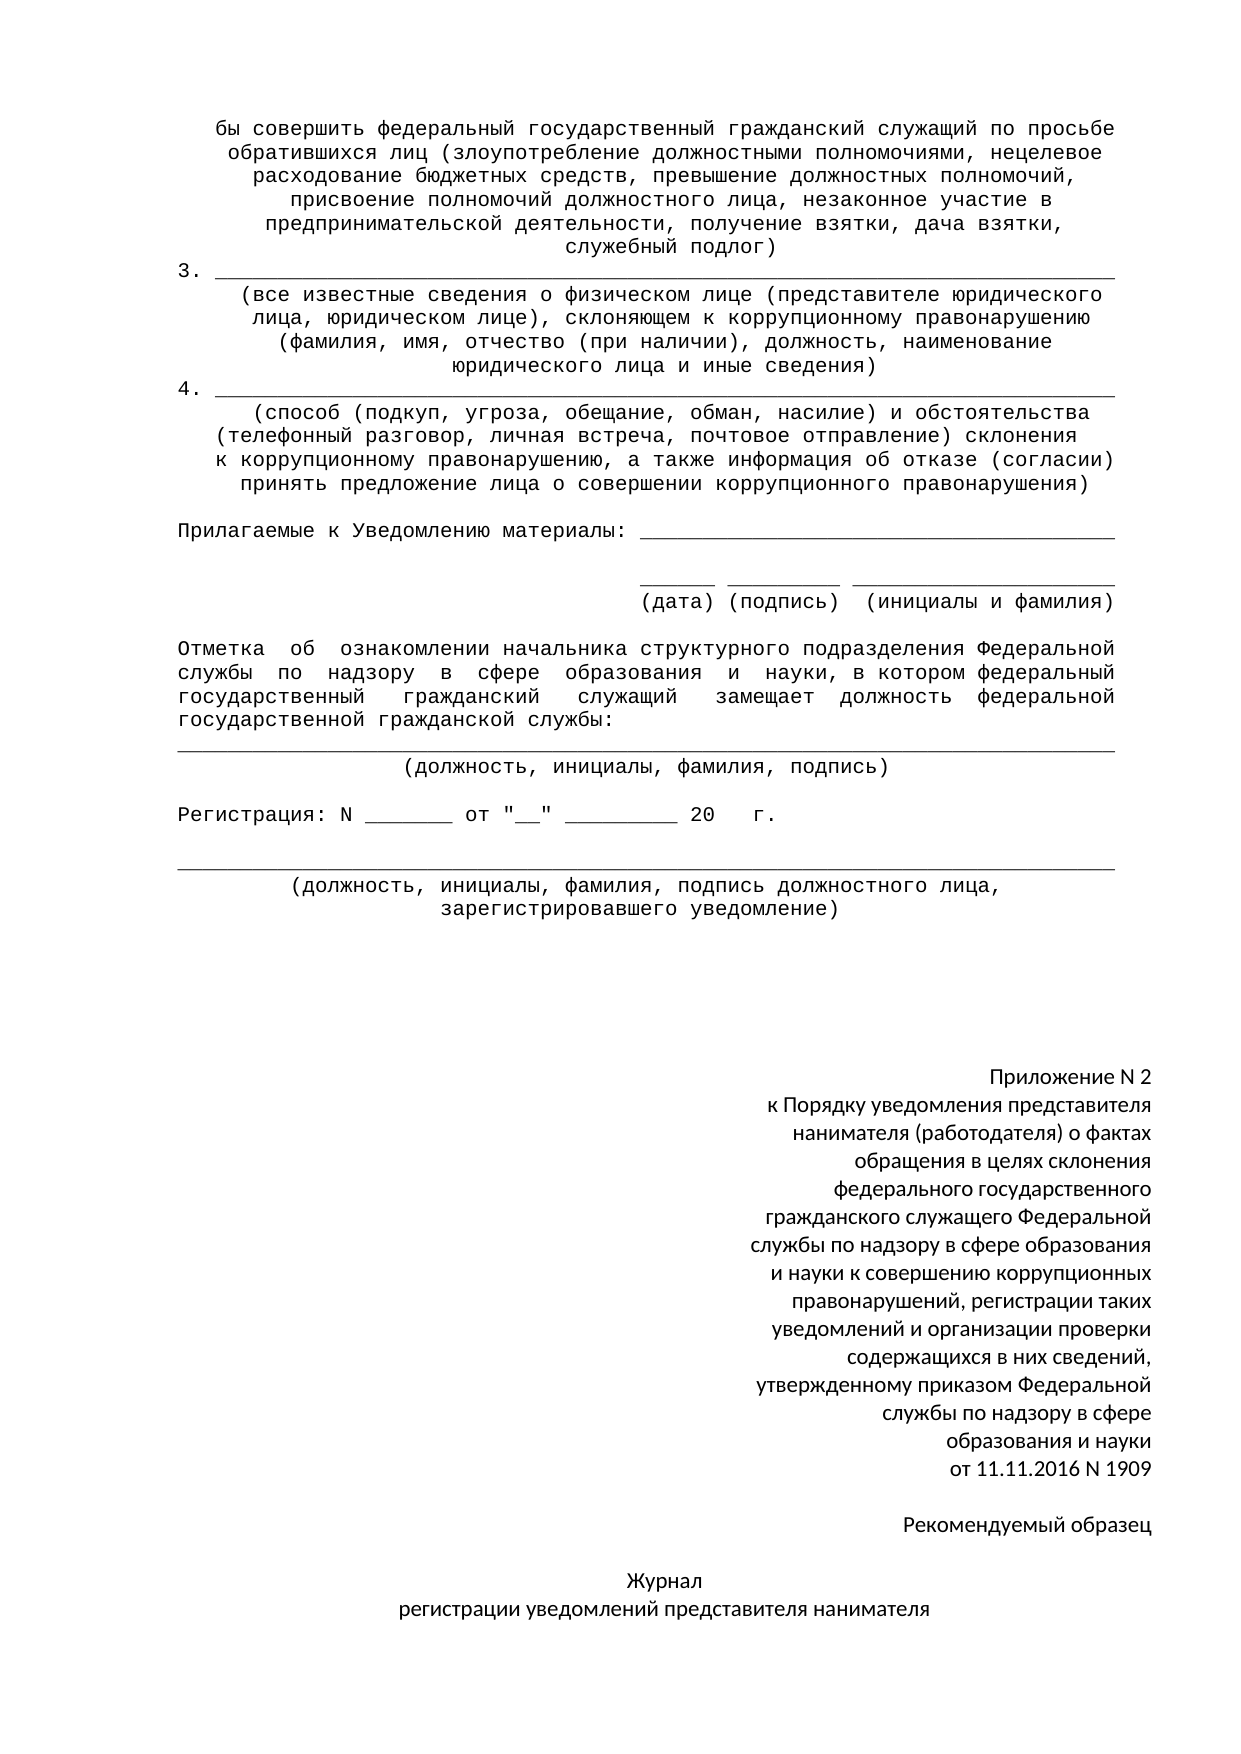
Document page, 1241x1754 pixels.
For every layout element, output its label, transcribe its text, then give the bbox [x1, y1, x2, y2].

text (должность, инициалы, фамилия, подпись должностного лица, [177, 875, 1152, 898]
text от 11.11.2016 N 1909 [177, 1454, 1152, 1482]
text расходование бюджетных средств, превышение должностных полномочий, [177, 165, 1152, 189]
text служебный подлог) [177, 236, 1152, 260]
text службы по надзору в сфере образования [177, 1230, 1152, 1258]
text утвержденному приказом Федеральной [177, 1370, 1152, 1398]
text федерального государственного [177, 1174, 1152, 1202]
text предпринимательской деятельности, получение взятки, дача взятки, [177, 213, 1152, 236]
text образования и науки [177, 1426, 1152, 1454]
text правонарушений, регистрации таких [177, 1286, 1152, 1314]
text службы по надзору в сфере образования и науки, в котором федеральный [177, 662, 1152, 686]
text принять предложение лица о совершении коррупционного правонарушения) [177, 473, 1152, 496]
text (способ (подкуп, угроза, обещание, обман, насилие) и обстоятельства [177, 402, 1152, 426]
text к коррупционному правонарушению, а также информация об отказе (согласии) [177, 449, 1152, 473]
text (все известные сведения о физическом лице (представителе юридического [177, 284, 1152, 307]
text лица, юридическом лице), склоняющем к коррупционному правонарушению [177, 307, 1152, 331]
text гражданского служащего Федеральной [177, 1202, 1152, 1230]
text Рекомендуемый образец [177, 1511, 1152, 1538]
text Прилагаемые к Уведомлению материалы: ______________________________________ [177, 520, 1152, 544]
text Журнал [177, 1567, 1152, 1594]
text 4. ________________________________________________________________________ [177, 378, 1152, 402]
text обращения в целях склонения [177, 1146, 1152, 1174]
text ___________________________________________________________________________ [177, 733, 1152, 757]
text Регистрация: N _______ от "__" _________ 20 г. [177, 804, 1152, 827]
text государственной гражданской службы: [177, 709, 1152, 733]
text к Порядку уведомления представителя [177, 1090, 1152, 1118]
text обратившихся лиц (злоупотребление должностными полномочиями, нецелевое [177, 142, 1152, 165]
text (телефонный разговор, личная встреча, почтовое отправление) склонения [177, 426, 1152, 449]
text юридического лица и иные сведения) [177, 354, 1152, 378]
text службы по надзору в сфере [177, 1398, 1152, 1426]
text бы совершить федеральный государственный гражданский служащий по просьбе [177, 118, 1152, 142]
text содержащихся в них сведений, [177, 1342, 1152, 1370]
text присвоение полномочий должностного лица, незаконное участие в [177, 189, 1152, 213]
text (должность, инициалы, фамилия, подпись) [177, 757, 1152, 780]
text регистрации уведомлений представителя нанимателя [177, 1594, 1152, 1623]
text 3. ________________________________________________________________________ [177, 260, 1152, 284]
text ______ _________ _____________________ [177, 567, 1152, 591]
text уведомлений и организации проверки [177, 1314, 1152, 1342]
text Отметка об ознакомлении начальника структурного подразделения Федеральной [177, 638, 1152, 662]
text нанимателя (работодателя) о фактах [177, 1118, 1152, 1146]
text ___________________________________________________________________________ [177, 851, 1152, 875]
text государственный гражданский служащий замещает должность федеральной [177, 686, 1152, 709]
text зарегистрировавшего уведомление) [177, 898, 1152, 922]
text (фамилия, имя, отчество (при наличии), должность, наименование [177, 331, 1152, 354]
text Приложение N 2 [177, 1062, 1152, 1090]
text (дата) (подпись) (инициалы и фамилия) [177, 591, 1152, 615]
text и науки к совершению коррупционных [177, 1258, 1152, 1286]
